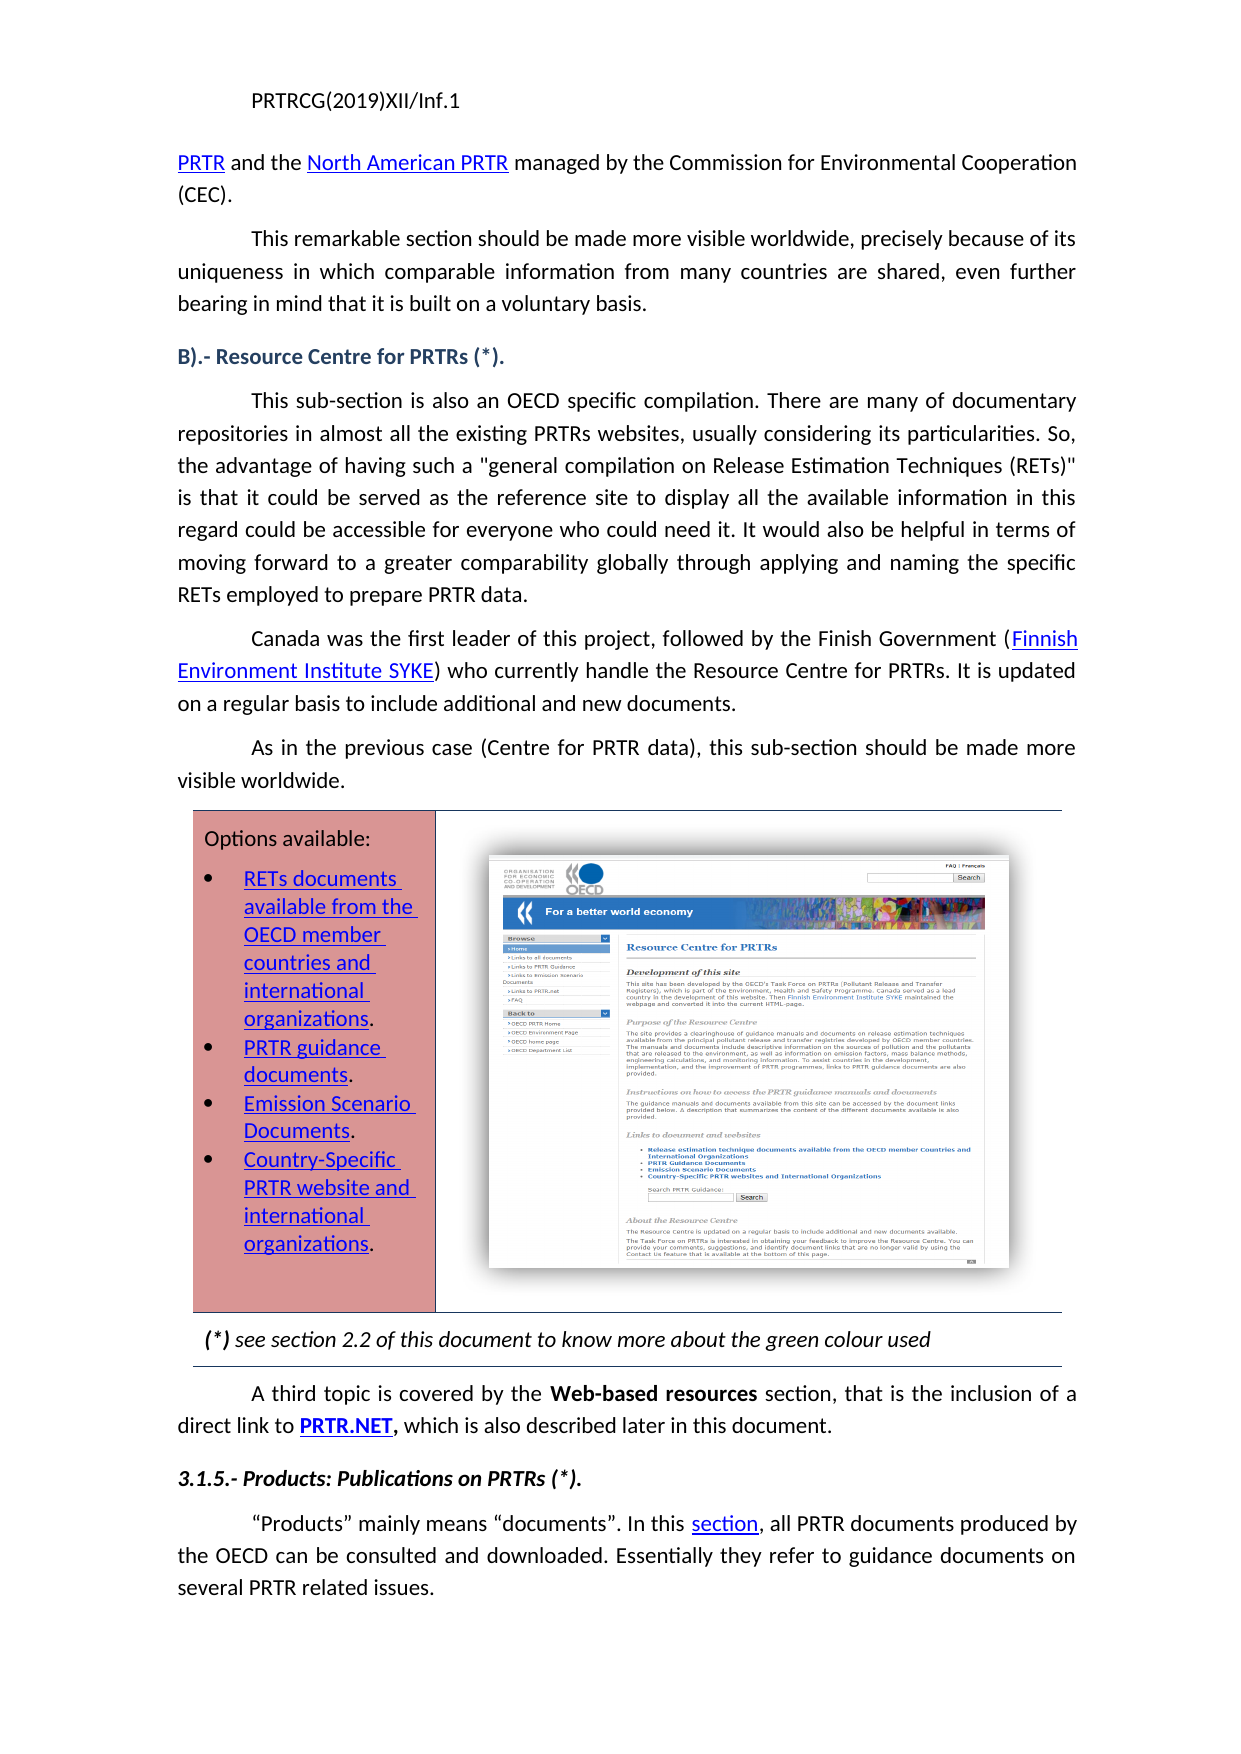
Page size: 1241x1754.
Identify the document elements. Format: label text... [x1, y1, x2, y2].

table_cell (*) see section 2.2 of this document to know more about the green colour used [193, 1313, 1062, 1366]
picture [489, 855, 1009, 1268]
subtitle B).- Resource Centre for PRTRs (*). [177, 342, 1078, 370]
text Canada was the first leader of this project, followed by the Finish Government (Finnish Environment Institute SYKE) who currently handle the Resource Centre for PRTRs. It is updated on a regular basis to include additional and new documents. [177, 624, 1078, 717]
text This remarkable section should be made more visible worldwide, precisely because of its uniqueness in which comparable information from many countries are shared, even further bearing in mind that it is built on a voluntary basis. [177, 224, 1078, 317]
text As in the previous case (Centre for PRTR data), this sub-section should be made more visible worldwide. [177, 733, 1078, 794]
text A third topic is covered by the Web-based resources section, that is the inclusion of a direct link to PRTR.NET, which is also described later in this document. [177, 1379, 1078, 1439]
subtitle 3.1.5.- Products: Publications on PRTRs (*). [177, 1464, 1078, 1492]
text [177, 148, 1078, 208]
text This sub-section is also an OECD specific compilation. There are many of documentary repositories in almost all the existing PRTRs websites, usually considering its particularities. So, the advantage of having such a "general compilation on Release Estimation Techniques (RETs)" is that it could be served as the reference site to display all the available information in this regard could be accessible for everyone who could need it. It would also be helpful in terms of moving forward to a greater comparability globally through applying and naming the specific RETs employed to prepare PRTR data. [177, 387, 1078, 608]
table_header Options available: RETs documents available from the OECD member countries and international organizations. PRTR guidance documents. Emission Scenario Documents. Country-Specific PRTR website and international organizations. [193, 811, 435, 1312]
table_header [436, 811, 1062, 1312]
text “Products” mainly means “documents”. In this section, all PRTR documents produced by the OECD can be consulted and downloaded. Essentially they refer to guidance documents on several PRTR related issues. [177, 1509, 1078, 1601]
